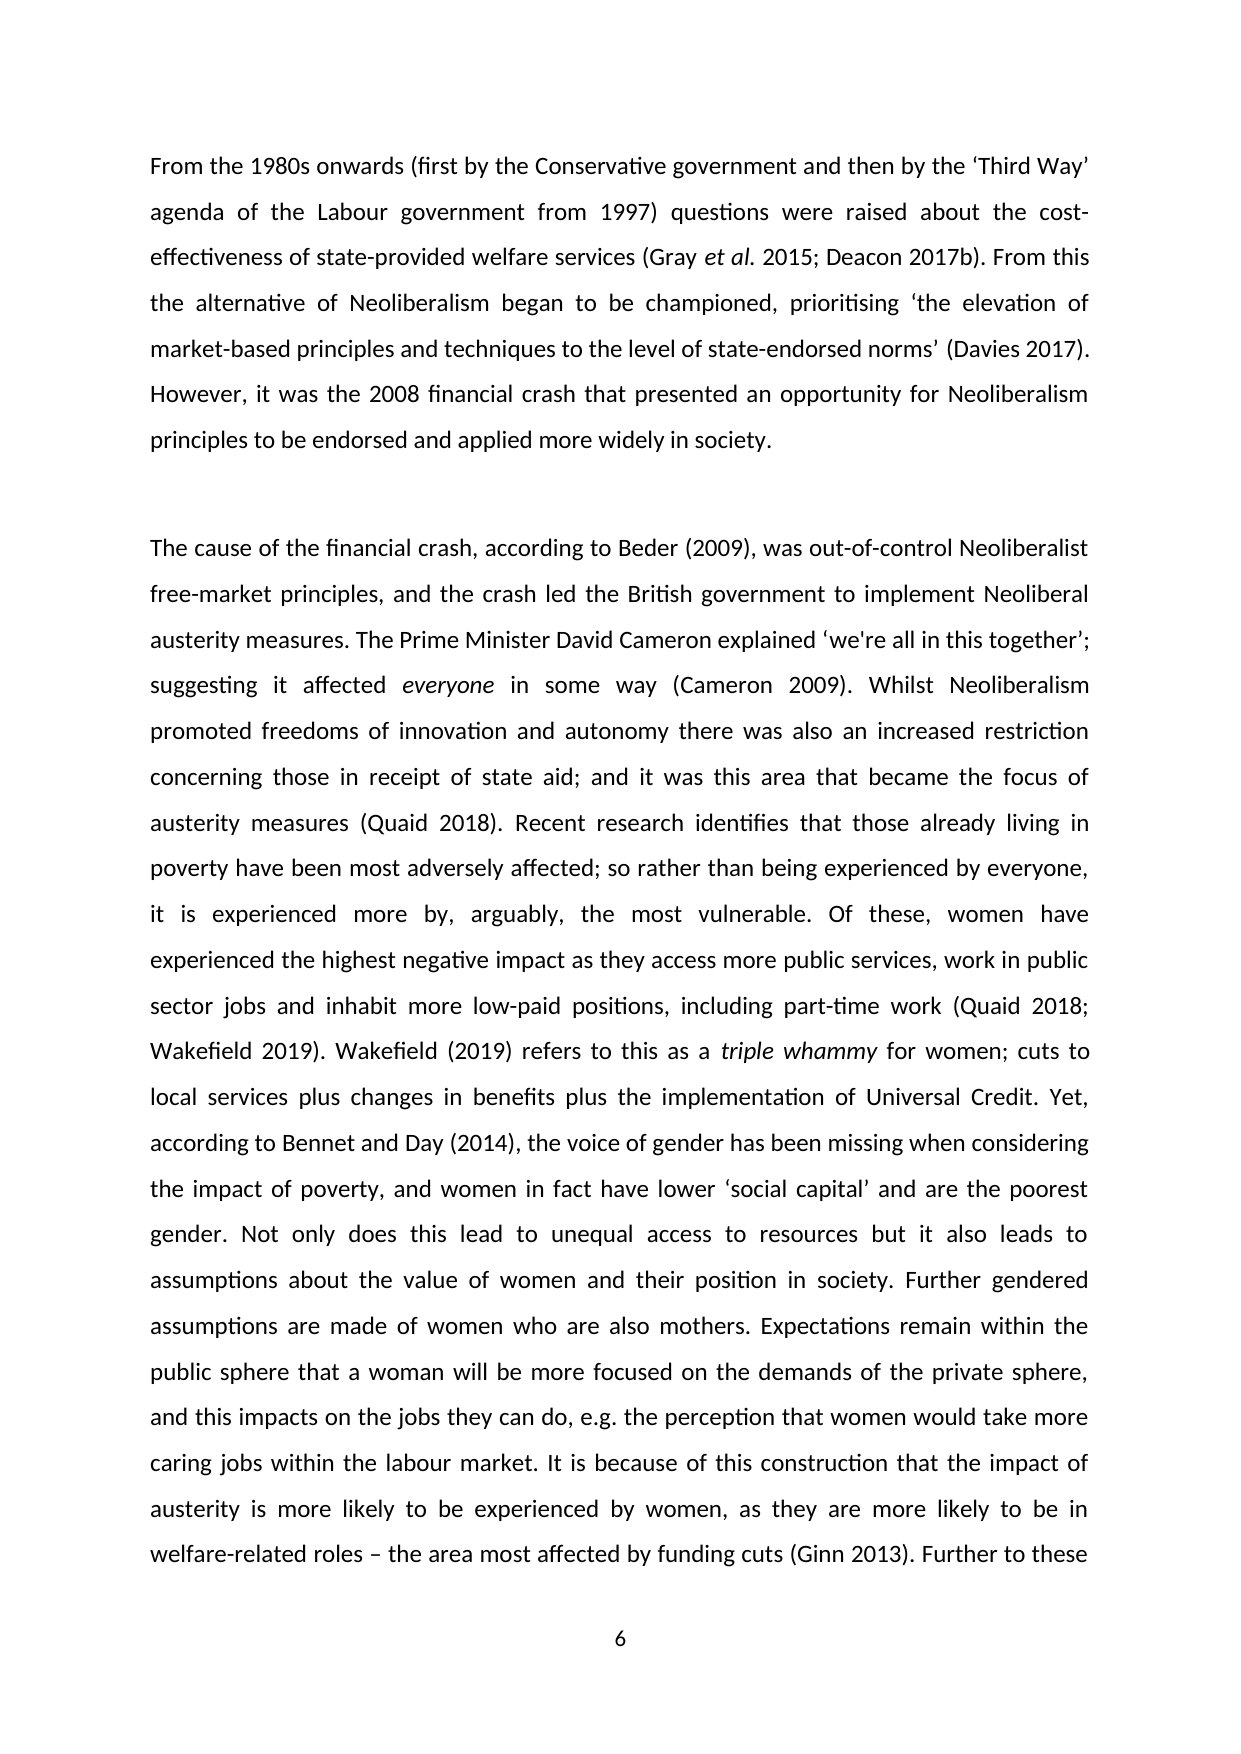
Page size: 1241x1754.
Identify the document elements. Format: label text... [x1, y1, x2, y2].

text From the 1980s onwards (first by the Conservative government and then by the ‘Third Way’ agenda of the Labour government from 1997) questions were raised about the cost-effectiveness of state-provided welfare services (Gray et al. 2015; Deacon 2017b). From this the alternative of Neoliberalism began to be championed, prioritising ‘the elevation of market-based principles and techniques to the level of state-endorsed norms’ (Davies 2017). However, it was the 2008 financial crash that presented an opportunity for Neoliberalism principles to be endorsed and applied more widely in society. [150, 150, 1090, 455]
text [150, 532, 1090, 1569]
